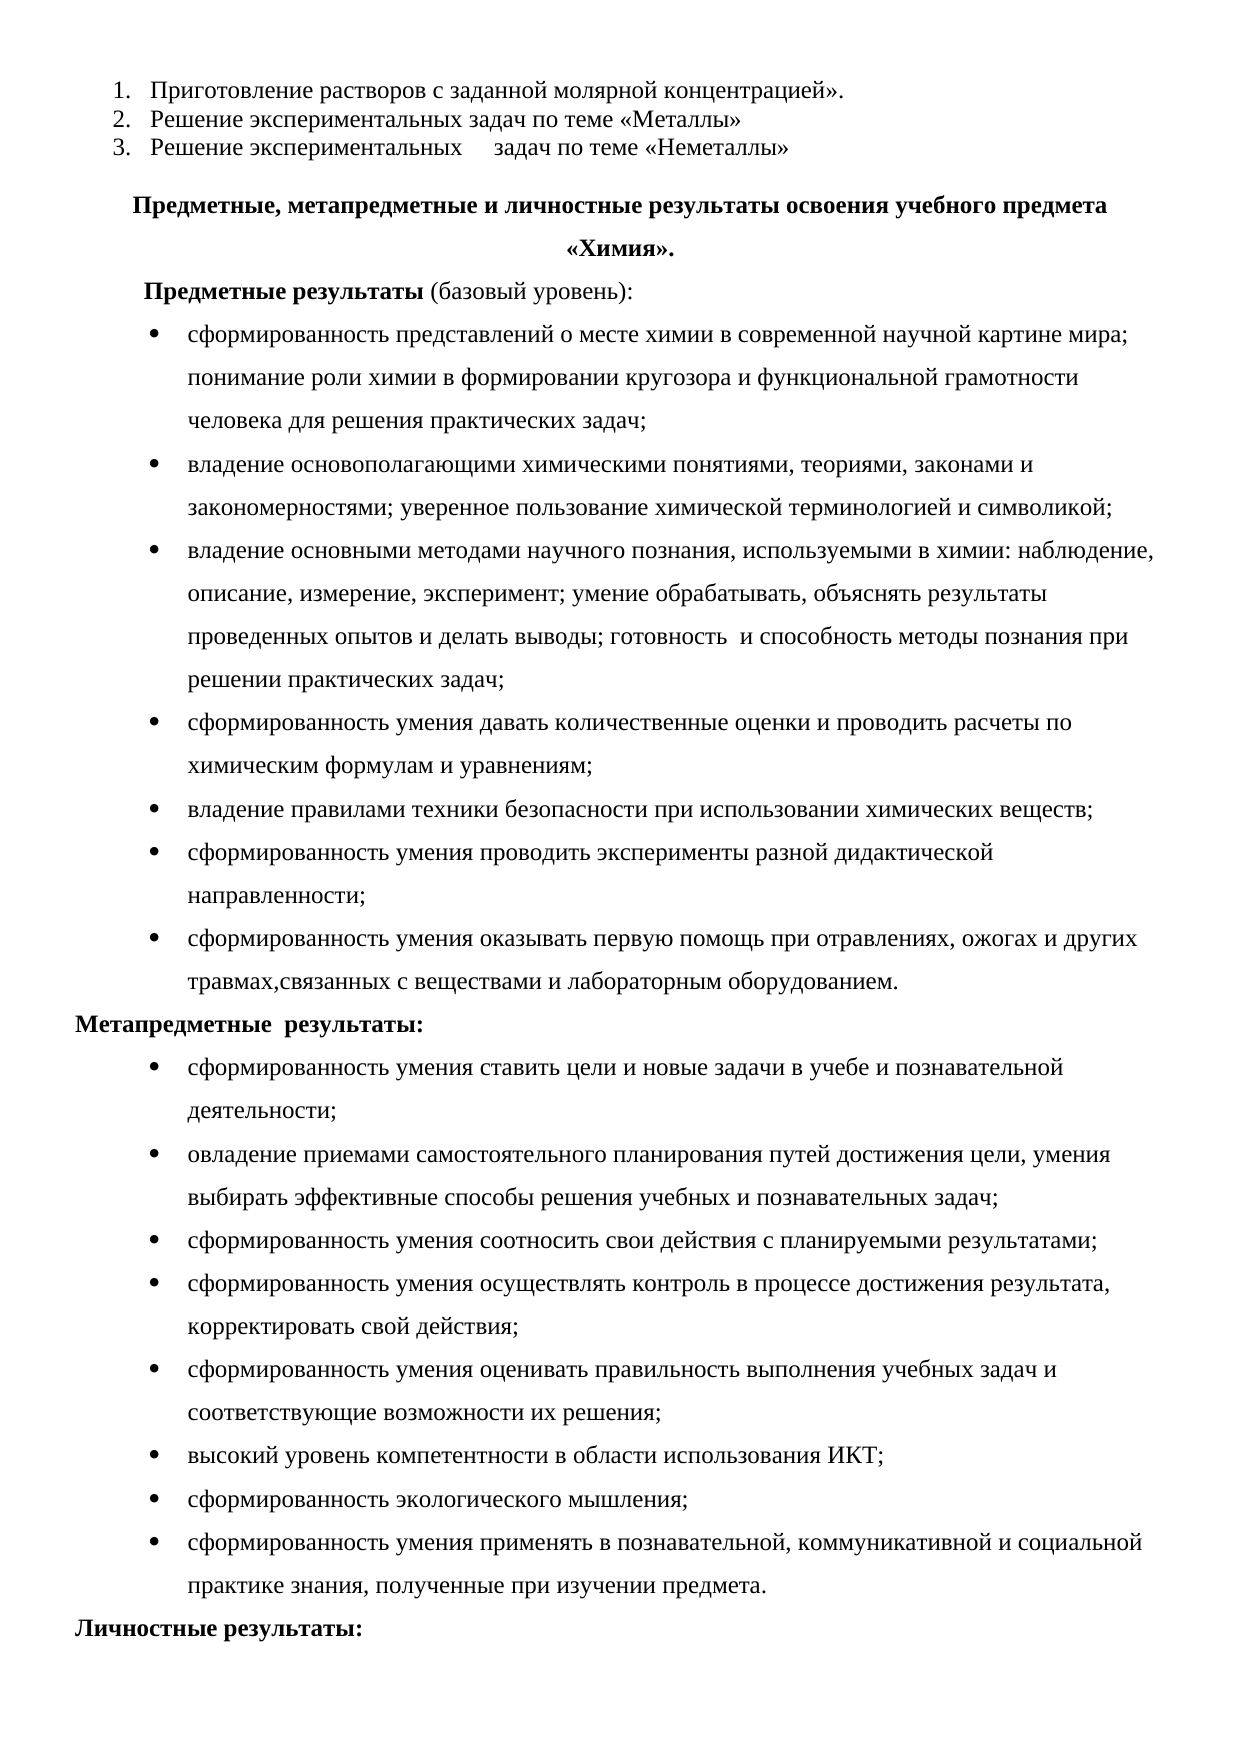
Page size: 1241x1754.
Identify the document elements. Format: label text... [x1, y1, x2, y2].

list Решение экспериментальных задач по теме «Неметаллы» [112, 132, 1165, 161]
text Предметные результаты (базовый уровень): [75, 276, 1165, 305]
list овладение приемами самостоятельного планирования путей достижения цели, умения выбирать эффективные способы решения учебных и познавательных задач; [150, 1139, 1165, 1211]
list высокий уровень компетентности в области использования ИКТ; [150, 1441, 1165, 1469]
list владение правилами техники безопасности при использовании химических веществ; [150, 794, 1165, 822]
list сформированность умения проводить эксперименты разной дидактической направленности; [150, 837, 1165, 909]
list сформированность умения оказывать первую помощь при отравлениях, ожогах и других травмах,связанных с веществами и лабораторным оборудованием. [150, 923, 1165, 995]
list Решение экспериментальных задач по теме «Металлы» [112, 104, 1165, 132]
text Предметные, метапредметные и личностные результаты освоения учебного предмета «Химия». [75, 190, 1165, 262]
text Метапредметные результаты: [75, 1009, 1165, 1038]
list сформированность умения ставить цели и новые задачи в учебе и познавательной деятельности; [150, 1052, 1165, 1124]
list сформированность умения оценивать правильность выполнения учебных задач и соответствующие возможности их решения; [150, 1354, 1165, 1426]
list Приготовление растворов с заданной молярной концентрацией». [112, 75, 1165, 104]
list сформированность умения применять в познавательной, коммуникативной и социальной практике знания, полученные при изучении предмета. [150, 1527, 1165, 1599]
text Личностные результаты: [75, 1613, 1165, 1642]
list сформированность представлений о месте химии в современной научной картине мира; понимание роли химии в формировании кругозора и функциональной грамотности человека для решения практических задач; [150, 319, 1165, 434]
list владение основными методами научного познания, используемыми в химии: наблюдение, описание, измерение, эксперимент; умение обрабатывать, объяснять результаты проведенных опытов и делать выводы; готовность и способность методы познания при решении практических задач; [150, 535, 1165, 693]
list сформированность экологического мышления; [150, 1484, 1165, 1512]
list сформированность умения осуществлять контроль в процессе достижения результата, корректировать свой действия; [150, 1268, 1165, 1340]
list сформированность умения соотносить свои действия с планируемыми результатами; [150, 1225, 1165, 1254]
list сформированность умения давать количественные оценки и проводить расчеты по химическим формулам и уравнениям; [150, 707, 1165, 779]
list владение основополагающими химическими понятиями, теориями, законами и закономерностями; уверенное пользование химической терминологией и символикой; [150, 449, 1165, 521]
